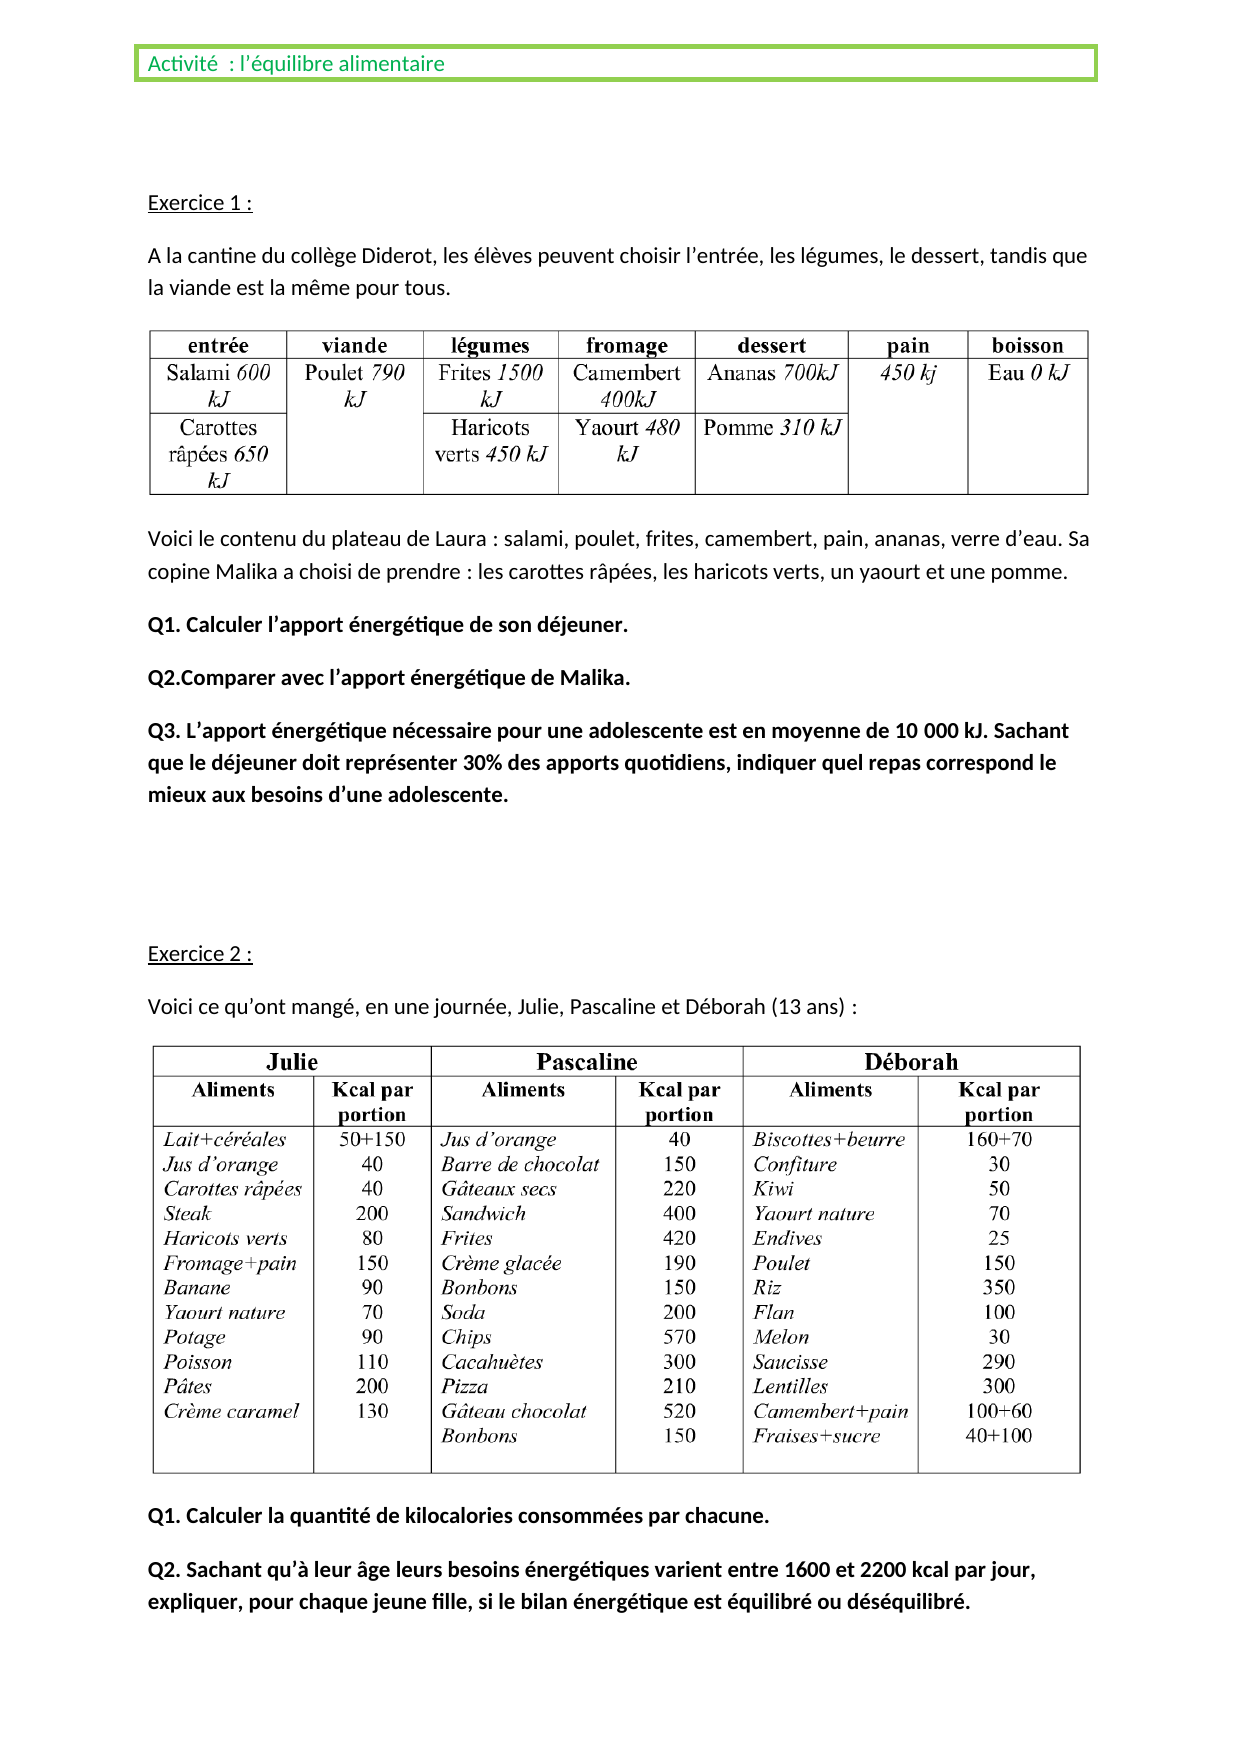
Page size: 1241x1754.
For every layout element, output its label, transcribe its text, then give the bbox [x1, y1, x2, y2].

text Q2.Comparer avec l’apport énergétique de Malika. [148, 663, 1093, 691]
text Q3. L’apport énergétique nécessaire pour une adolescente est en moyenne de 10 000 kJ. Sachant que le déjeuner doit représenter 30% des apports quotidiens, indiquer quel repas correspond le mieux aux besoins d’une adolescente. [148, 716, 1093, 808]
text Exercice 1 : [148, 188, 1093, 216]
text Exercice 2 : [148, 939, 1093, 967]
picture [147, 325, 1092, 500]
text Q2. Sachant qu’à leur âge leurs besoins énergétiques varient entre 1600 et 2200 kcal par jour, expliquer, pour chaque jeune fille, si le bilan énergétique est équilibré ou déséquilibré. [148, 1555, 1093, 1615]
text Q1. Calculer l’apport énergétique de son déjeuner. [148, 610, 1093, 638]
table_header Activité : l’équilibre alimentaire [139, 49, 1094, 77]
text Q1. Calculer la quantité de kilocalories consommées par chacune. [148, 1502, 1093, 1530]
picture [147, 1045, 1087, 1477]
text A la cantine du collège Diderot, les élèves peuvent choisir l’entrée, les légumes, le dessert, tandis que la viande est la même pour tous. [148, 241, 1093, 301]
text Voici ce qu’ont mangé, en une journée, Julie, Pascaline et Déborah (13 ans) : [148, 992, 1093, 1020]
text Voici le contenu du plateau de Laura : salami, poulet, frites, camembert, pain, ananas, verre d’eau. Sa copine Malika a choisi de prendre : les carottes râpées, les haricots verts, un yaourt et une pomme. [148, 524, 1093, 585]
